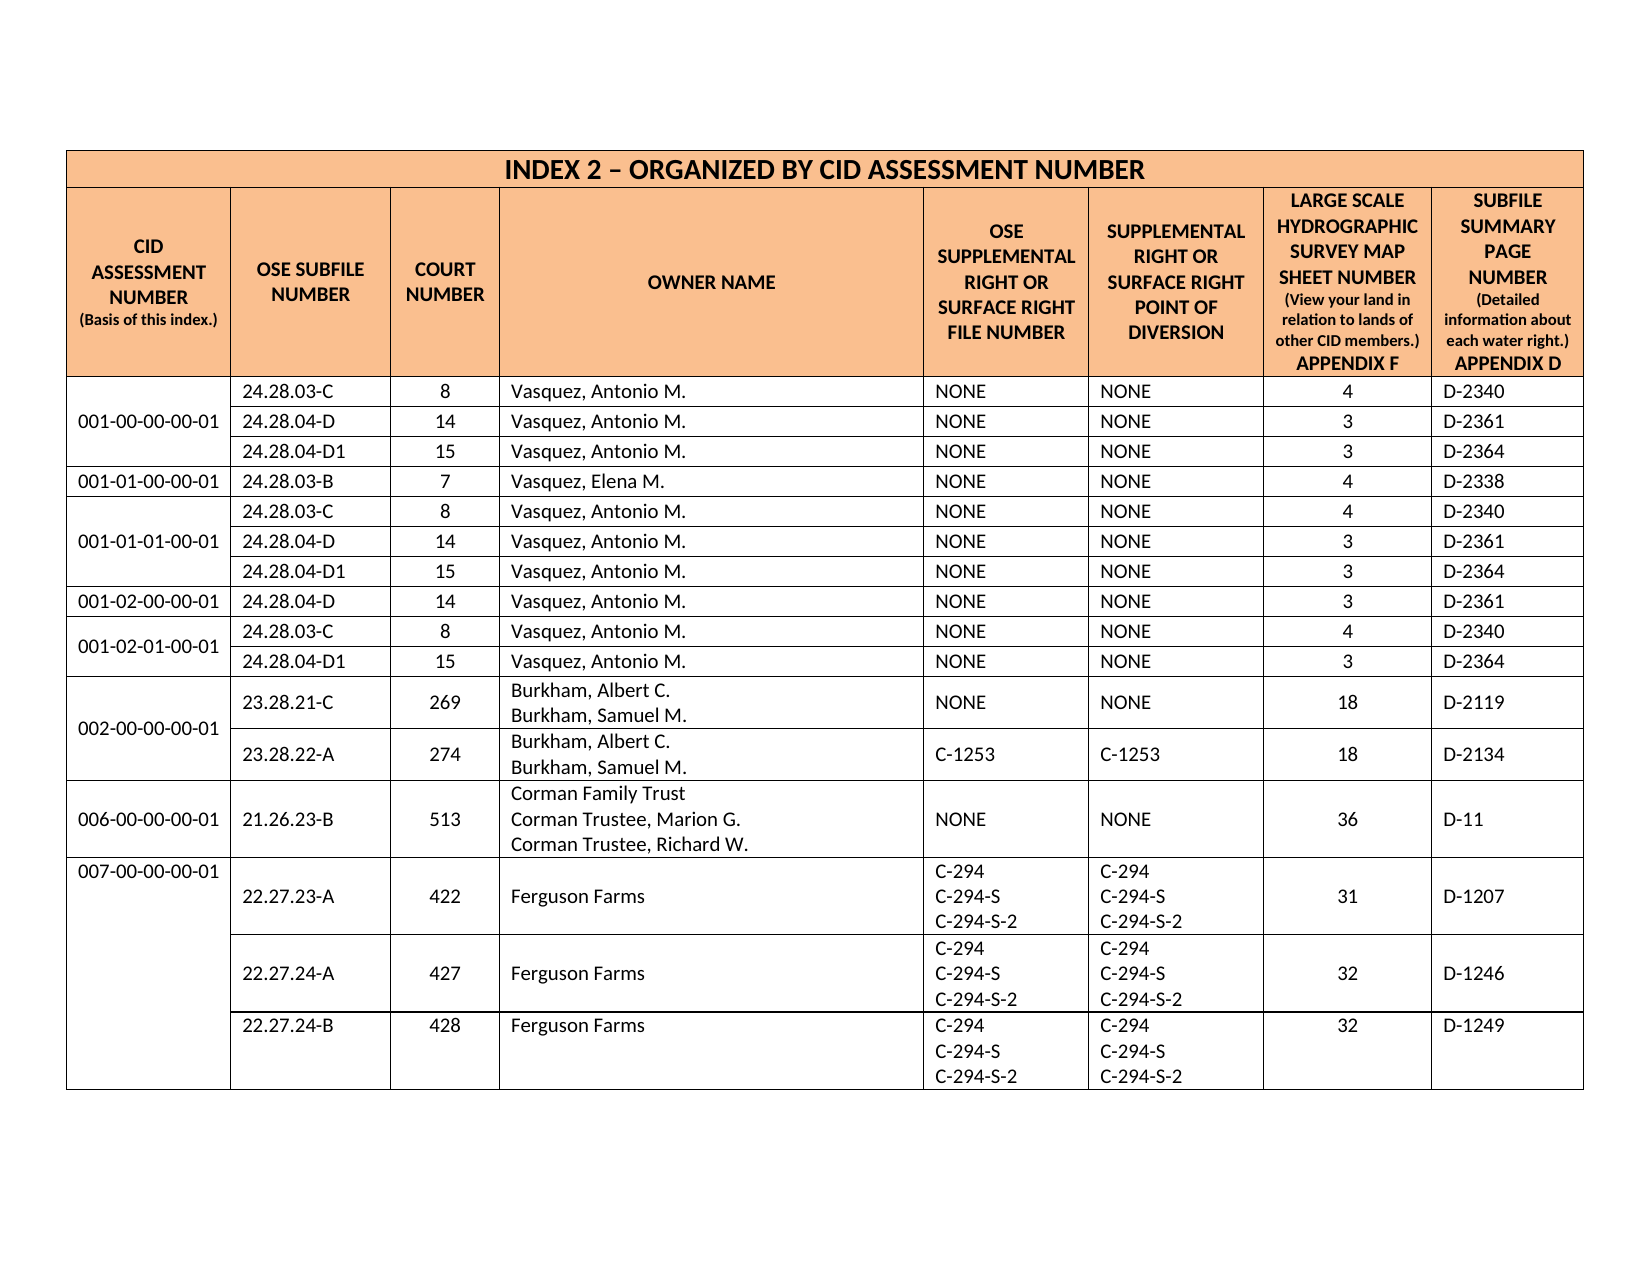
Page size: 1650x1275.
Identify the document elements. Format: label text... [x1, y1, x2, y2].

table_cell NONE [924, 377, 1088, 406]
table_cell NONE [924, 407, 1088, 436]
table_cell NONE [1089, 781, 1263, 857]
table_cell LARGE SCALE HYDROGRAPHIC SURVEY MAP SHEET NUMBER (View your land in relation to lands of other CID members.) APPENDIX F [1264, 188, 1431, 376]
table_cell Vasquez, Antonio M. [500, 377, 923, 406]
table_cell D-1249 [1432, 1013, 1583, 1089]
table_cell D-2361 [1432, 407, 1583, 436]
table_cell 006-00-00-00-01 [67, 781, 230, 857]
table_cell 422 [391, 858, 499, 934]
table_cell NONE [1089, 557, 1263, 586]
table_cell 4 [1264, 467, 1431, 496]
table_cell 274 [391, 729, 499, 779]
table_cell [924, 1013, 1088, 1089]
table_cell 18 [1264, 677, 1431, 728]
table_cell 18 [1264, 729, 1431, 779]
table_header INDEX 2 – ORGANIZED BY CID ASSESSMENT NUMBER [67, 151, 1583, 187]
table_cell 24.28.04-D [231, 407, 390, 436]
table_cell 32 [1264, 935, 1431, 1011]
table_cell Ferguson Farms [500, 1013, 923, 1089]
table_cell NONE [1089, 617, 1263, 646]
table_cell 15 [391, 557, 499, 586]
table_cell 32 [1264, 1013, 1431, 1089]
table_cell 24.28.04-D1 [231, 557, 390, 586]
table_cell NONE [924, 677, 1088, 728]
table_cell D-1246 [1432, 935, 1583, 1011]
table_cell 36 [1264, 781, 1431, 857]
table_cell 8 [391, 377, 499, 406]
table_cell NONE [1089, 497, 1263, 526]
table_cell C-294 C-294-S C-294-S-2 [1089, 935, 1263, 1011]
table_cell Vasquez, Antonio M. [500, 647, 923, 676]
table_cell D-2340 [1432, 377, 1583, 406]
table_cell NONE [924, 557, 1088, 586]
table_cell NONE [924, 781, 1088, 857]
table_cell 3 [1264, 587, 1431, 616]
table_cell NONE [924, 467, 1088, 496]
table_cell Vasquez, Antonio M. [500, 407, 923, 436]
table_cell OSE SUPPLEMENTAL RIGHT OR SURFACE RIGHT FILE NUMBER [924, 188, 1088, 376]
table_cell D-2364 [1432, 437, 1583, 466]
table_cell 513 [391, 781, 499, 857]
table_cell NONE [1089, 647, 1263, 676]
table_cell NONE [1089, 527, 1263, 556]
table_cell Burkham, Albert C. Burkham, Samuel M. [500, 677, 923, 728]
table_cell 4 [1264, 497, 1431, 526]
table_cell 007-00-00-00-01 [67, 858, 230, 1089]
table_cell Vasquez, Antonio M. [500, 527, 923, 556]
table_cell D-1207 [1432, 858, 1583, 934]
table_cell Vasquez, Antonio M. [500, 557, 923, 586]
table_cell Corman Family Trust Corman Trustee, Marion G. Corman Trustee, Richard W. [500, 781, 923, 857]
table_cell 14 [391, 407, 499, 436]
table_cell 001-02-00-00-01 [67, 587, 230, 616]
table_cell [1089, 1013, 1263, 1089]
table_cell C-294 C-294-S C-294-S-2 [924, 935, 1088, 1011]
table_cell Vasquez, Elena M. [500, 467, 923, 496]
table_cell 427 [391, 935, 499, 1011]
table_cell NONE [924, 527, 1088, 556]
table_cell Burkham, Albert C. Burkham, Samuel M. [500, 729, 923, 779]
table_cell Vasquez, Antonio M. [500, 497, 923, 526]
table_cell C-294 C-294-S C-294-S-2 [924, 858, 1088, 934]
table_cell Vasquez, Antonio M. [500, 587, 923, 616]
table_cell OSE SUBFILE NUMBER [231, 188, 390, 376]
table_cell 3 [1264, 407, 1431, 436]
table_cell SUPPLEMENTAL RIGHT OR SURFACE RIGHT POINT OF DIVERSION [1089, 188, 1263, 376]
table_cell 15 [391, 647, 499, 676]
table_cell 3 [1264, 527, 1431, 556]
table_cell NONE [1089, 467, 1263, 496]
table_cell 15 [391, 437, 499, 466]
table_cell 22.27.24-A [231, 935, 390, 1011]
table_cell 001-02-01-00-01 [67, 617, 230, 676]
table_cell 24.28.03-C [231, 617, 390, 646]
table_cell NONE [924, 617, 1088, 646]
table_cell D-2340 [1432, 497, 1583, 526]
table_cell 3 [1264, 437, 1431, 466]
table_cell D-11 [1432, 781, 1583, 857]
table_cell Ferguson Farms [500, 935, 923, 1011]
table_cell 22.27.23-A [231, 858, 390, 934]
table_cell 31 [1264, 858, 1431, 934]
table_cell 14 [391, 587, 499, 616]
table_cell 269 [391, 677, 499, 728]
table_cell OWNER NAME [500, 188, 923, 376]
table_cell 24.28.04-D1 [231, 437, 390, 466]
table_cell NONE [924, 437, 1088, 466]
table_cell NONE [924, 647, 1088, 676]
table_cell CID ASSESSMENT NUMBER (Basis of this index.) [67, 188, 230, 376]
table_cell D-2134 [1432, 729, 1583, 779]
table_cell 001-01-00-00-01 [67, 467, 230, 496]
table_cell 21.26.23-B [231, 781, 390, 857]
table_cell 24.28.03-C [231, 497, 390, 526]
table_cell D-2361 [1432, 527, 1583, 556]
table_cell 3 [1264, 647, 1431, 676]
table_cell 14 [391, 527, 499, 556]
table_cell C-1253 [924, 729, 1088, 779]
table_cell Vasquez, Antonio M. [500, 617, 923, 646]
table_cell NONE [1089, 407, 1263, 436]
table_cell 24.28.04-D [231, 587, 390, 616]
table_cell C-294 C-294-S C-294-S-2 [1089, 858, 1263, 934]
table_cell 001-00-00-00-01 [67, 377, 230, 466]
table_cell 22.27.24-B [231, 1013, 390, 1089]
table_cell 24.28.03-B [231, 467, 390, 496]
table_cell D-2364 [1432, 647, 1583, 676]
table_cell D-2361 [1432, 587, 1583, 616]
table_cell C-1253 [1089, 729, 1263, 779]
table_cell NONE [1089, 437, 1263, 466]
table_cell COURT NUMBER [391, 188, 499, 376]
table_cell 4 [1264, 377, 1431, 406]
table_cell D-2338 [1432, 467, 1583, 496]
table_cell 7 [391, 467, 499, 496]
table_cell Vasquez, Antonio M. [500, 437, 923, 466]
table_cell 23.28.21-C [231, 677, 390, 728]
table_cell 3 [1264, 557, 1431, 586]
table_cell 002-00-00-00-01 [67, 677, 230, 779]
table_cell Ferguson Farms [500, 858, 923, 934]
table_cell 23.28.22-A [231, 729, 390, 779]
table_cell SUBFILE SUMMARY PAGE NUMBER (Detailed information about each water right.) APPENDIX D [1432, 188, 1583, 376]
table_cell NONE [924, 497, 1088, 526]
table_cell D-2340 [1432, 617, 1583, 646]
table_cell NONE [924, 587, 1088, 616]
table_cell 8 [391, 497, 499, 526]
table_cell NONE [1089, 677, 1263, 728]
table_cell NONE [1089, 377, 1263, 406]
table_cell 24.28.04-D [231, 527, 390, 556]
table_cell D-2119 [1432, 677, 1583, 728]
table_cell 4 [1264, 617, 1431, 646]
table_cell 24.28.03-C [231, 377, 390, 406]
table_cell 24.28.04-D1 [231, 647, 390, 676]
table_cell D-2364 [1432, 557, 1583, 586]
table_cell NONE [1089, 587, 1263, 616]
table_cell 001-01-01-00-01 [67, 497, 230, 586]
table_cell 8 [391, 617, 499, 646]
table_cell 428 [391, 1013, 499, 1089]
